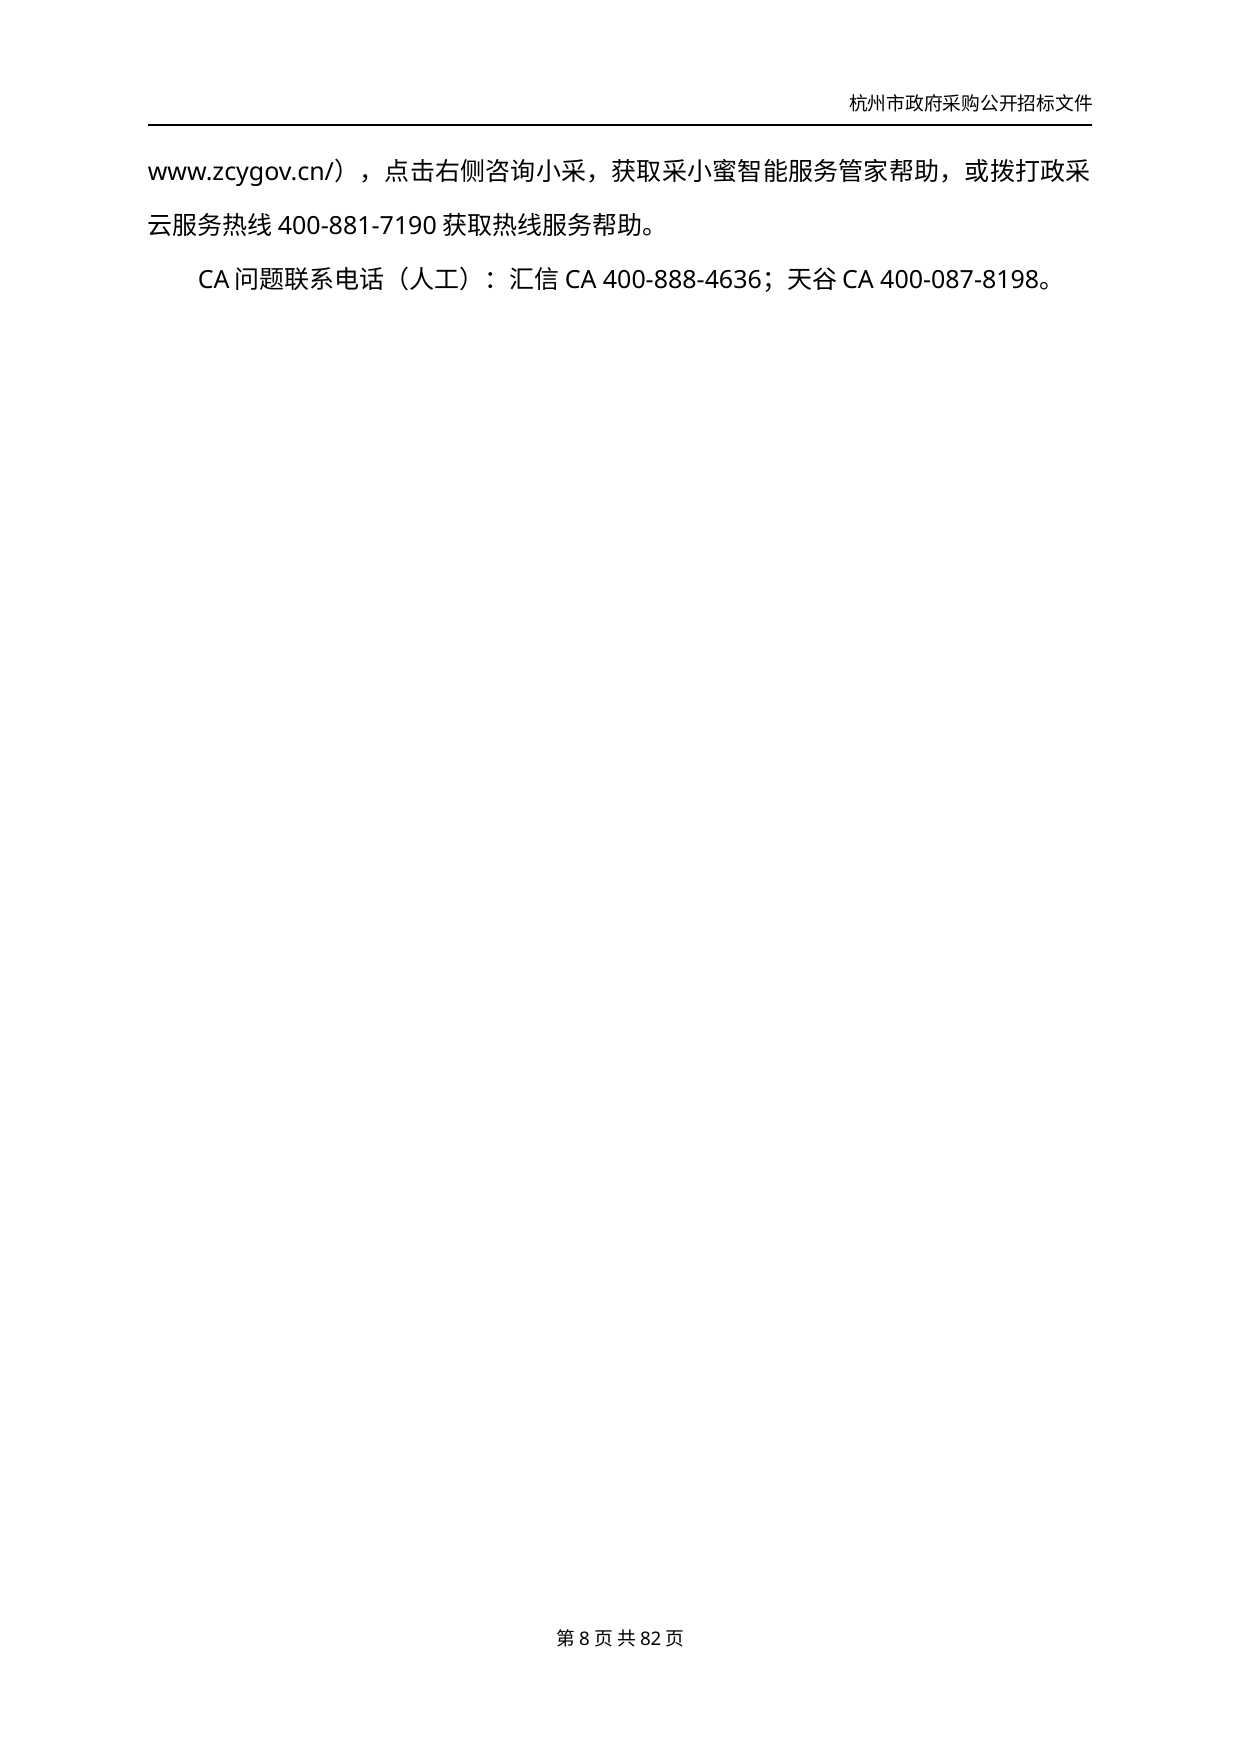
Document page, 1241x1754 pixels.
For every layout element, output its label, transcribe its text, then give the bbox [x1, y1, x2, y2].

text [148, 151, 1092, 242]
text CA问题联系电话（人工）：汇信CA 400-888-4636；天谷CA 400-087-8198。 [148, 260, 1092, 296]
